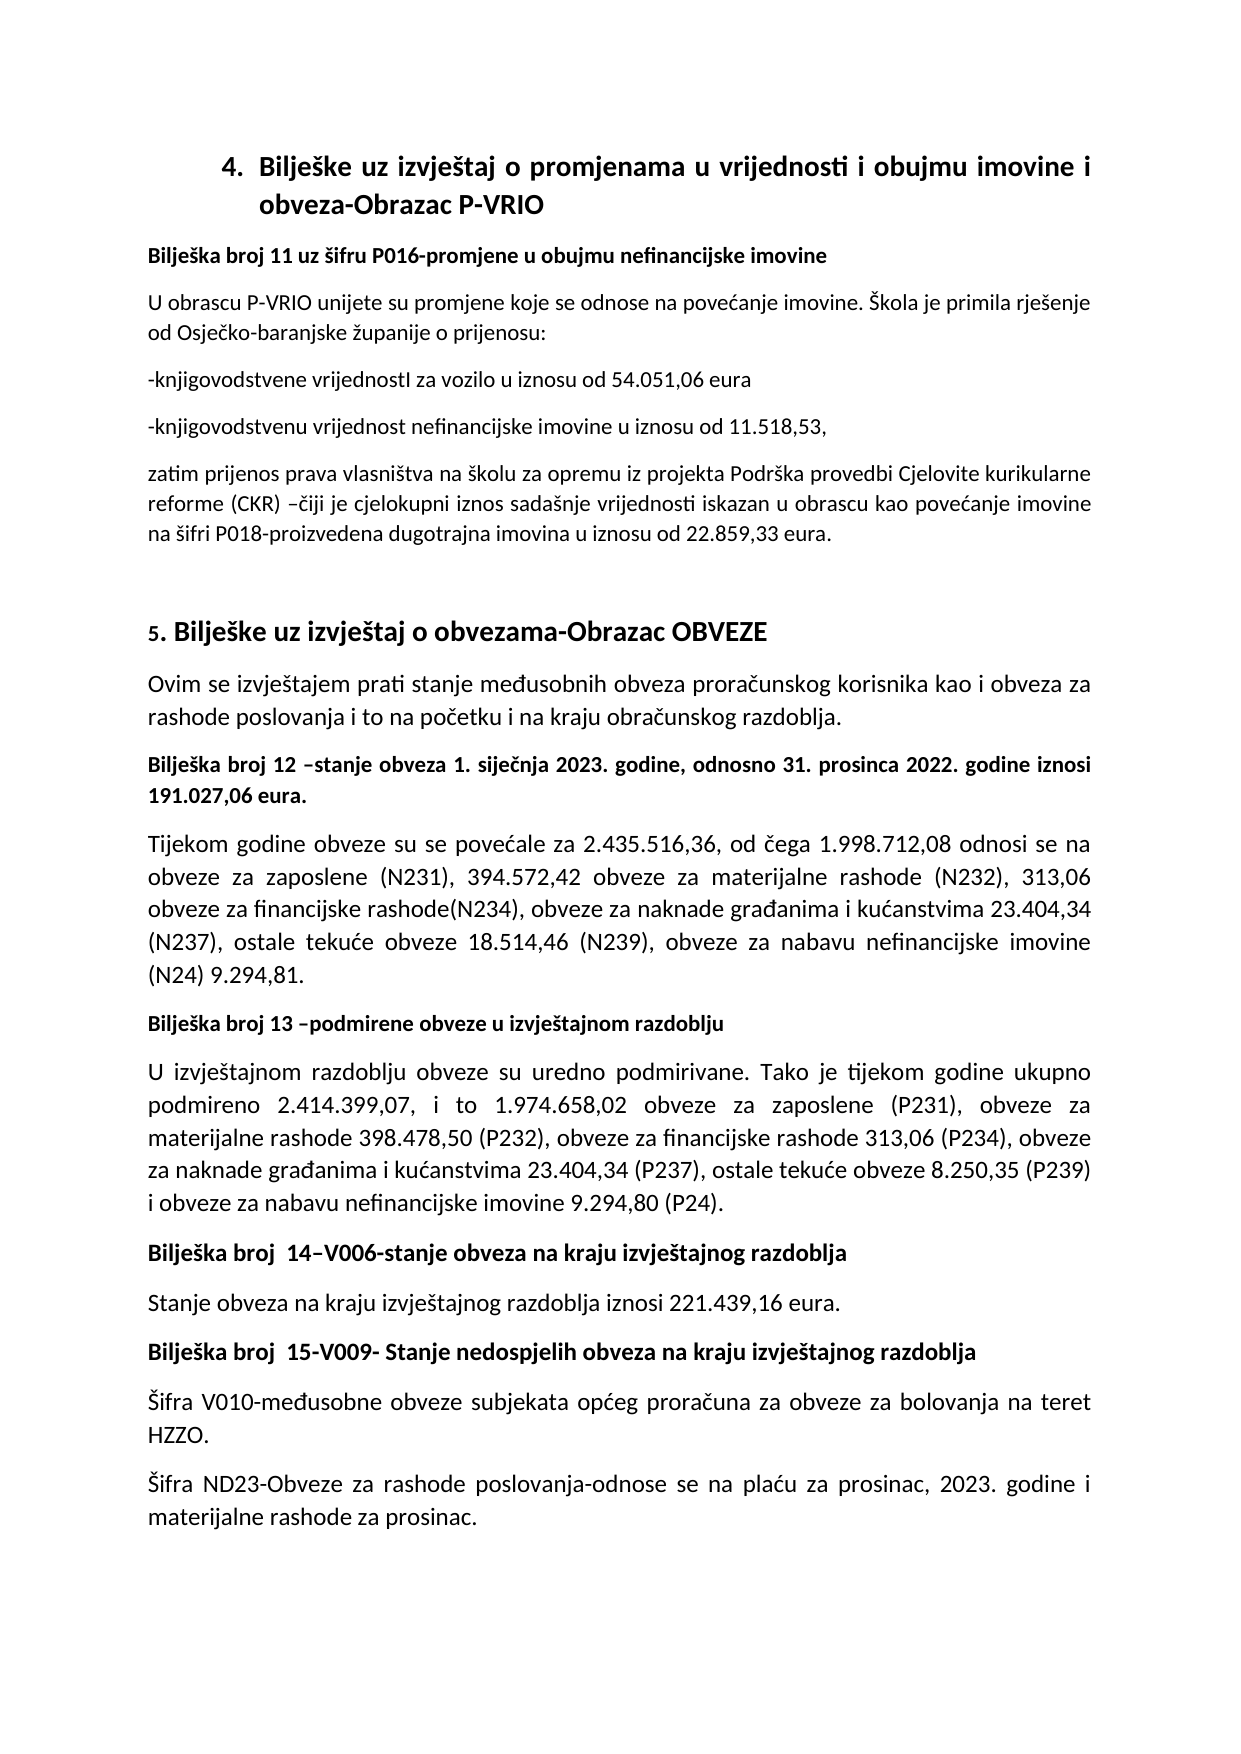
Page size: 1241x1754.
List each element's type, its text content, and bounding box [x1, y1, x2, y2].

text 5. Bilješke uz izvještaj o obvezama-Obrazac OBVEZE [148, 613, 1093, 649]
text Tijekom godine obveze su se povećale za 2.435.516,36, od čega 1.998.712,08 odnosi se na obveze za zaposlene (N231), 394.572,42 obveze za materijalne rashode (N232), 313,06 obveze za financijske rashode(N234), obveze za naknade građanima i kućanstvima 23.404,34 (N237), ostale tekuće obveze 18.514,46 (N239), obveze za nabavu nefinancijske imovine (N24) 9.294,81. [148, 828, 1093, 990]
text Bilješka broj 11 uz šifru P016-promjene u obujmu nefinancijske imovine [148, 241, 1093, 269]
list Bilješke uz izvještaj o promjenama u vrijednosti i obujmu imovine i obveza-Obrazac P-VRIO [221, 148, 1093, 222]
text Bilješka broj 12 –stanje obveza 1. siječnja 2023. godine, odnosno 31. prosinca 2022. godine iznosi 191.027,06 eura. [148, 751, 1093, 809]
text Šifra V010-međusobne obveze subjekata općeg proračuna za obveze za bolovanja na teret HZZO. [148, 1386, 1093, 1449]
text U izvještajnom razdoblju obveze su uredno podmirivane. Tako je tijekom godine ukupno podmireno 2.414.399,07, i to 1.974.658,02 obveze za zaposlene (P231), obveze za materijalne rashode 398.478,50 (P232), obveze za financijske rashode 313,06 (P234), obveze za naknade građanima i kućanstvima 23.404,34 (P237), ostale tekuće obveze 8.250,35 (P239) i obveze za nabavu nefinancijske imovine 9.294,80 (P24). [148, 1056, 1093, 1218]
text Ovim se izvještajem prati stanje međusobnih obveza proračunskog korisnika kao i obveza za rashode poslovanja i to na početku i na kraju obračunskog razdoblja. [148, 668, 1093, 732]
text Bilješka broj 13 –podmirene obveze u izvještajnom razdoblju [148, 1009, 1093, 1037]
text Bilješka broj 14–V006-stanje obveza na kraju izvještajnog razdoblja [148, 1237, 1093, 1268]
text zatim prijenos prava vlasništva na školu za opremu iz projekta Podrška provedbi Cjelovite kurikularne reforme (CKR) –čiji je cjelokupni iznos sadašnje vrijednosti iskazan u obrascu kao povećanje imovine na šifri P018-proizvedena dugotrajna imovina u iznosu od 22.859,33 eura. [148, 459, 1093, 547]
text Šifra ND23-Obveze za rashode poslovanja-odnose se na plaću za prosinac, 2023. godine i materijalne rashode za prosinac. [148, 1468, 1093, 1532]
text -knjigovodstvenu vrijednost nefinancijske imovine u iznosu od 11.518,53, [148, 412, 1093, 440]
text Bilješka broj 15-V009- Stanje nedospjelih obveza na kraju izvještajnog razdoblja [148, 1336, 1093, 1367]
text Stanje obveza na kraju izvještajnog razdoblja iznosi 221.439,16 eura. [148, 1287, 1093, 1317]
text U obrascu P-VRIO unijete su promjene koje se odnose na povećanje imovine. Škola je primila rješenje od Osječko-baranjske županije o prijenosu: [148, 288, 1093, 346]
text -knjigovodstvene vrijednostI za vozilo u iznosu od 54.051,06 eura [148, 365, 1093, 393]
